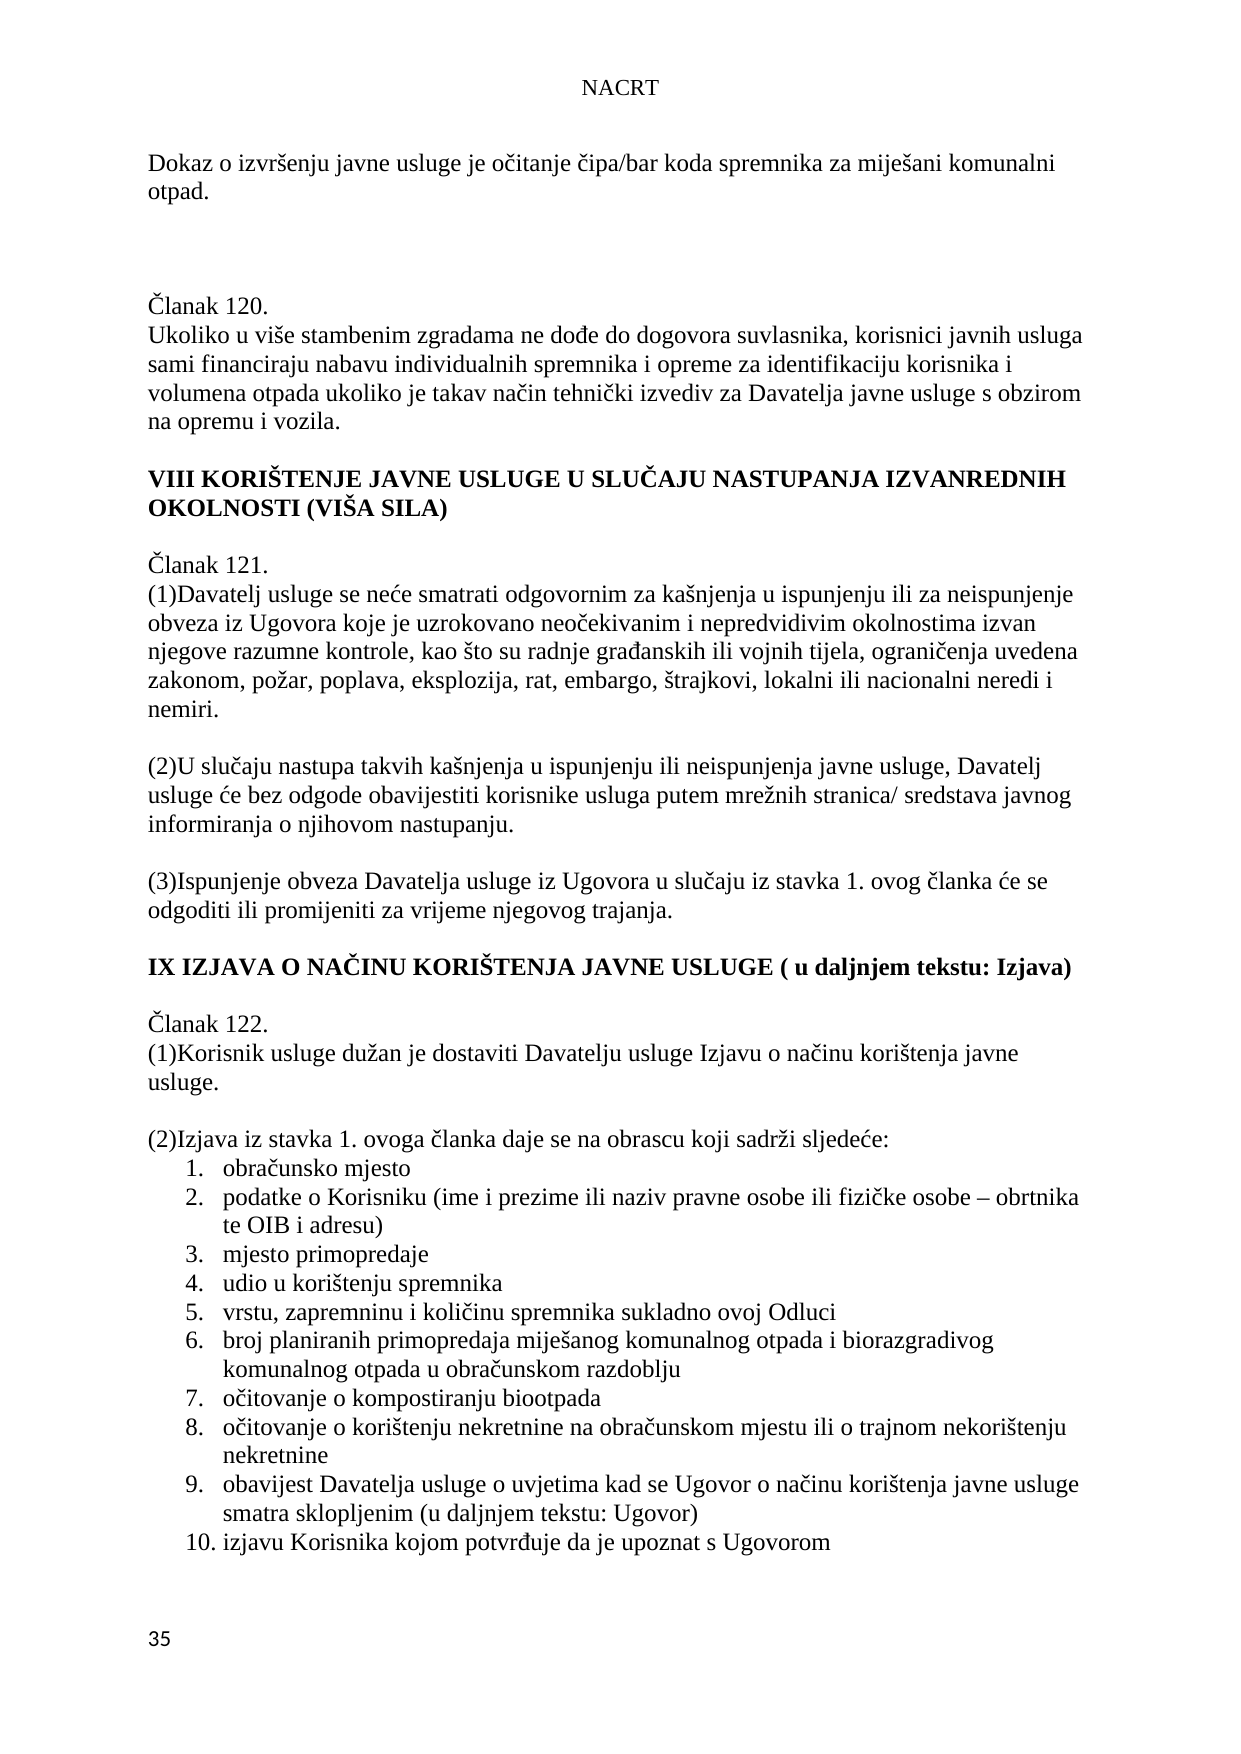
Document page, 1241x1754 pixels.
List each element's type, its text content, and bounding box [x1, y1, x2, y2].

list očitovanje o korištenju nekretnine na obračunskom mjestu ili o trajnom nekorištenju nekretnine [185, 1412, 1093, 1469]
text (2)U slučaju nastupa takvih kašnjenja u ispunjenju ili neispunjenja javne usluge, Davatelj usluge će bez odgode obavijestiti korisnike usluga putem mrežnih stranica/ sredstava javnog informiranja o njihovom nastupanju. [148, 751, 1093, 838]
text Članak 120. [148, 291, 1093, 320]
text VIII KORIŠTENJE JAVNE USLUGE U SLUČAJU NASTUPANJA IZVANREDNIH OKOLNOSTI (VIŠA SILA) [148, 464, 1093, 521]
list obavijest Davatelja usluge o uvjetima kad se Ugovor o načinu korištenja javne usluge smatra sklopljenim (u daljnjem tekstu: Ugovor) [185, 1469, 1093, 1527]
list mjesto primopredaje [185, 1239, 1093, 1268]
list izjavu Korisnika kojom potvrđuje da je upoznat s Ugovorom [185, 1527, 1093, 1556]
text (2)Izjava iz stavka 1. ovoga članka daje se na obrascu koji sadrži sljedeće: [148, 1124, 1093, 1153]
list podatke o Korisniku (ime i prezime ili naziv pravne osobe ili fizičke osobe – obrtnika te OIB i adresu) [185, 1182, 1093, 1239]
text (3)Ispunjenje obveza Davatelja usluge iz Ugovora u slučaju iz stavka 1. ovog članka će se odgoditi ili promijeniti za vrijeme njegovog trajanja. [148, 866, 1093, 924]
list vrstu, zapremninu i količinu spremnika sukladno ovoj Odluci [185, 1297, 1093, 1326]
text Ukoliko u više stambenim zgradama ne dođe do dogovora suvlasnika, korisnici javnih usluga sami financiraju nabavu individualnih spremnika i opreme za identifikaciju korisnika i volumena otpada ukoliko je takav način tehnički izvediv za Davatelja javne usluge s obzirom na opremu i vozila. [148, 320, 1093, 435]
text (1)Korisnik usluge dužan je dostaviti Davatelju usluge Izjavu o načinu korištenja javne usluge. [148, 1038, 1093, 1096]
text Članak 122. [148, 1009, 1093, 1038]
list udio u korištenju spremnika [185, 1268, 1093, 1297]
text Članak 121. [148, 550, 1093, 579]
list očitovanje o kompostiranju biootpada [185, 1383, 1093, 1412]
text IX IZJAVA O NAČINU KORIŠTENJA JAVNE USLUGE ( u daljnjem tekstu: Izjava) [148, 952, 1093, 981]
text Dokaz o izvršenju javne usluge je očitanje čipa/bar koda spremnika za miješani komunalni otpad. [148, 148, 1093, 205]
list obračunsko mjesto [185, 1153, 1093, 1182]
text (1)Davatelj usluge se neće smatrati odgovornim za kašnjenja u ispunjenju ili za neispunjenje obveza iz Ugovora koje je uzrokovano neočekivanim i nepredvidivim okolnostima izvan njegove razumne kontrole, kao što su radnje građanskih ili vojnih tijela, ograničenja uvedena zakonom, požar, poplava, eksplozija, rat, embargo, štrajkovi, lokalni ili nacionalni neredi i nemiri. [148, 579, 1093, 723]
list broj planiranih primopredaja miješanog komunalnog otpada i biorazgradivog komunalnog otpada u obračunskom razdoblju [185, 1326, 1093, 1383]
